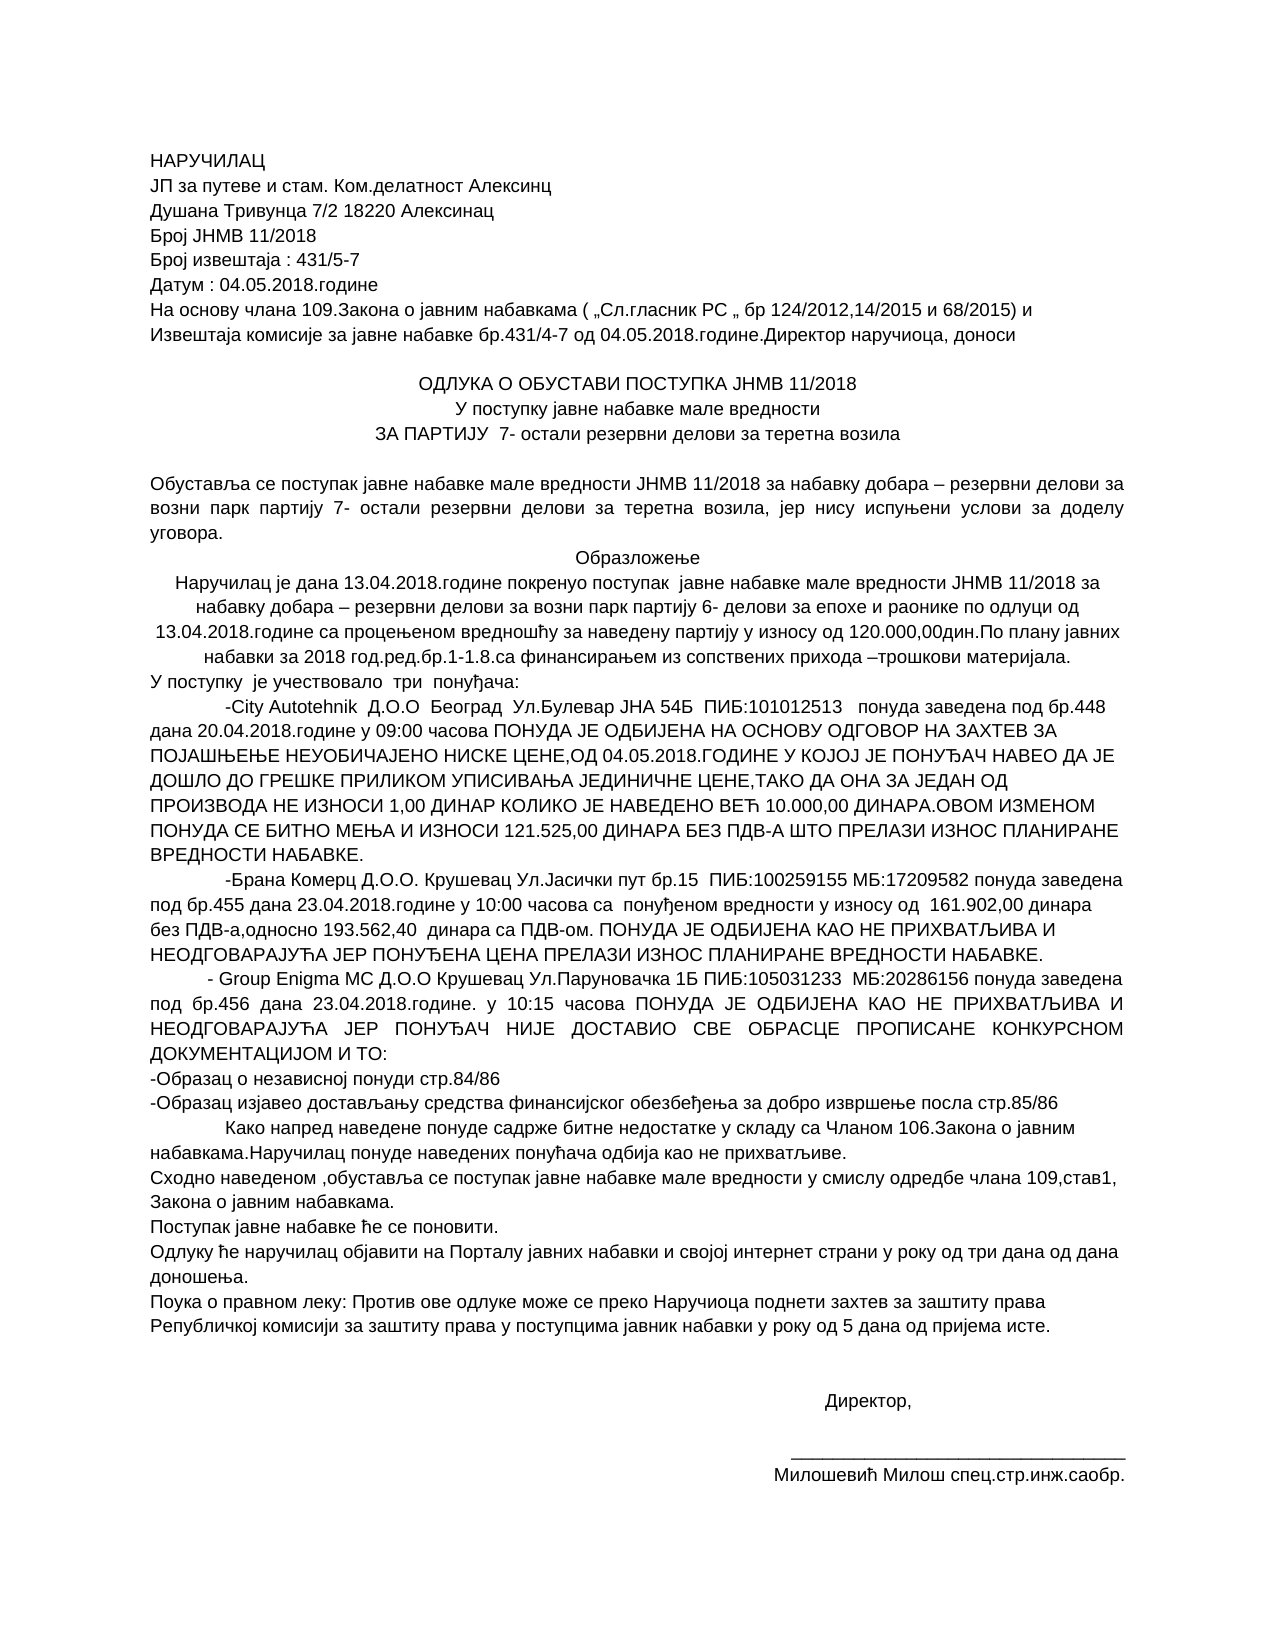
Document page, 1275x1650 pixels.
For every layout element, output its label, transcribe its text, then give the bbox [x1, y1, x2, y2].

text На основу члана 109.Закона о јавним набавкама ( „Сл.гласник РС „ бр 124/2012,14/2015 и 68/2015) и Извештаја комисије за јавне набавке бр.431/4-7 од 04.05.2018.године.Директор наручиоца, доноси [150, 299, 1125, 345]
text У поступку јавне набавке мале вредности [150, 398, 1125, 419]
text Милошевић Милош спец.стр.инж.саобр. [150, 1464, 1125, 1486]
text НАРУЧИЛАЦ [150, 150, 1125, 172]
text Поступак јавне набавке ће се поновити. [150, 1216, 1125, 1238]
text Датум : 04.05.2018.године [150, 274, 1125, 296]
text -Образац изјавео достављању средства финансијског обезбеђења за добро извршење посла стр.85/86 [150, 1092, 1125, 1114]
text У поступку је учествовало три понуђача: [150, 671, 1125, 692]
text ОДЛУКА О ОБУСТАВИ ПОСТУПКА ЈНМВ 11/2018 [150, 373, 1125, 395]
text ________________________________ [150, 1439, 1125, 1461]
text Одлуку ће наручилац објавити на Порталу јавних набавки и својој интернет страни у року од три дана од дана доношења. [150, 1241, 1125, 1287]
text Образложење [150, 547, 1125, 568]
text Сходно наведеном ,обуставља се поступак јавне набавке мале вредности у смислу одредбе члана 109,став1, Закона о јавним набавкама. [150, 1166, 1125, 1213]
text Број ЈНМВ 11/2018 [150, 224, 1125, 246]
text Број извештаја : 431/5-7 [150, 249, 1125, 271]
text ЗА ПАРТИЈУ 7- остали резервни делови за теретна возила [150, 423, 1125, 444]
text -City Autotehnik Д.О.О Београд Ул.Булевар ЈНА 54Б ПИБ:101012513 понуда заведена под бр.448 дана 20.04.2018.године у 09:00 часова ПОНУДА ЈЕ ОДБИЈЕНА НА ОСНОВУ ОДГОВОР НА ЗАХТЕВ ЗА ПОЈАШЊЕЊЕ НЕУОБИЧАЈЕНО НИСКЕ ЦЕНЕ,ОД 04.05.2018.ГОДИНЕ У КОЈОЈ ЈЕ ПОНУЂАЧ НАВЕО ДА ЈЕ ДОШЛО ДО ГРЕШКЕ ПРИЛИКОМ УПИСИВАЊА ЈЕДИНИЧНЕ ЦЕНЕ,ТАКО ДА ОНА ЗА ЈЕДАН ОД ПРОИЗВОДА НЕ ИЗНОСИ 1,00 ДИНАР КОЛИКО ЈЕ НАВЕДЕНО ВЕЋ 10.000,00 ДИНАРА.ОВОМ ИЗМЕНОМ ПОНУДА СЕ БИТНО МЕЊА И ИЗНОСИ 121.525,00 ДИНАРА БЕЗ ПДВ-А ШТО ПРЕЛАЗИ ИЗНОС ПЛАНИРАНЕ ВРЕДНОСТИ НАБАВКЕ. [150, 695, 1125, 866]
text Како напред наведене понуде садрже битне недостатке у складу са Чланом 106.Закона о јавним набавкама.Наручилац понуде наведених понућача одбија као не прихватљиве. [150, 1117, 1125, 1163]
text Наручилац је дана 13.04.2018.године покренуо поступак јавне набавке мале вредности ЈНМВ 11/2018 за набавку добара – резервни делови за возни парк партију 6- делови за епохе и раонике по одлуци од 13.04.2018.године са процењеном вредношћу за наведену партију у износу од 120.000,00дин.По плану јавних набавки за 2018 год.ред.бр.1-1.8.са финансирањем из сопствених прихода –трошкови материјала. [150, 571, 1125, 667]
text ЈП за путеве и стам. Ком.делатност Алексинц [150, 175, 1125, 196]
text Душана Тривунца 7/2 18220 Алексинац [150, 199, 1125, 221]
text Обуставља се поступак јавне набавке мале вредности ЈНМВ 11/2018 за набавку добара – резервни делови за возни парк партију 7- остали резервни делови за теретна возила, јер нису испуњени услови за доделу уговора. [150, 472, 1125, 543]
text Директор, [750, 1389, 1125, 1411]
text -Брана Комерц Д.О.О. Крушевац Ул.Јасички пут бр.15 ПИБ:100259155 МБ:17209582 понуда заведена под бр.455 дана 23.04.2018.године у 10:00 часова са понуђеном вредности у износу од 161.902,00 динара без ПДВ-а,односно 193.562,40 динара са ПДВ-ом. ПОНУДА ЈЕ ОДБИЈЕНА КАО НЕ ПРИХВАТЉИВА И НЕОДГОВАРАЈУЋА ЈЕР ПОНУЂЕНА ЦЕНА ПРЕЛАЗИ ИЗНОС ПЛАНИРАНЕ ВРЕДНОСТИ НАБАВКЕ. [150, 869, 1125, 965]
text -Образац о независној понуди стр.84/86 [150, 1067, 1125, 1089]
text Поука о правном леку: Против ове одлуке може се преко Наручиоца поднети захтев за заштиту права Републичкој комисији за заштиту права у поступцима јавник набавки у року од 5 дана од пријема исте. [150, 1290, 1125, 1362]
text - Group Enigma MC Д.О.О Крушевац Ул.Паруновачка 1Б ПИБ:105031233 МБ:20286156 понуда заведена под бр.456 дана 23.04.2018.године. у 10:15 часова ПОНУДА ЈЕ ОДБИЈЕНА КАО НЕ ПРИХВАТЉИВА И НЕОДГОВАРАЈУЋА ЈЕР ПОНУЂАЧ НИЈЕ ДОСТАВИО СВЕ ОБРАСЦЕ ПРОПИСАНЕ КОНКУРСНОМ ДОКУМЕНТАЦИЈОМ И ТО: [150, 968, 1125, 1064]
